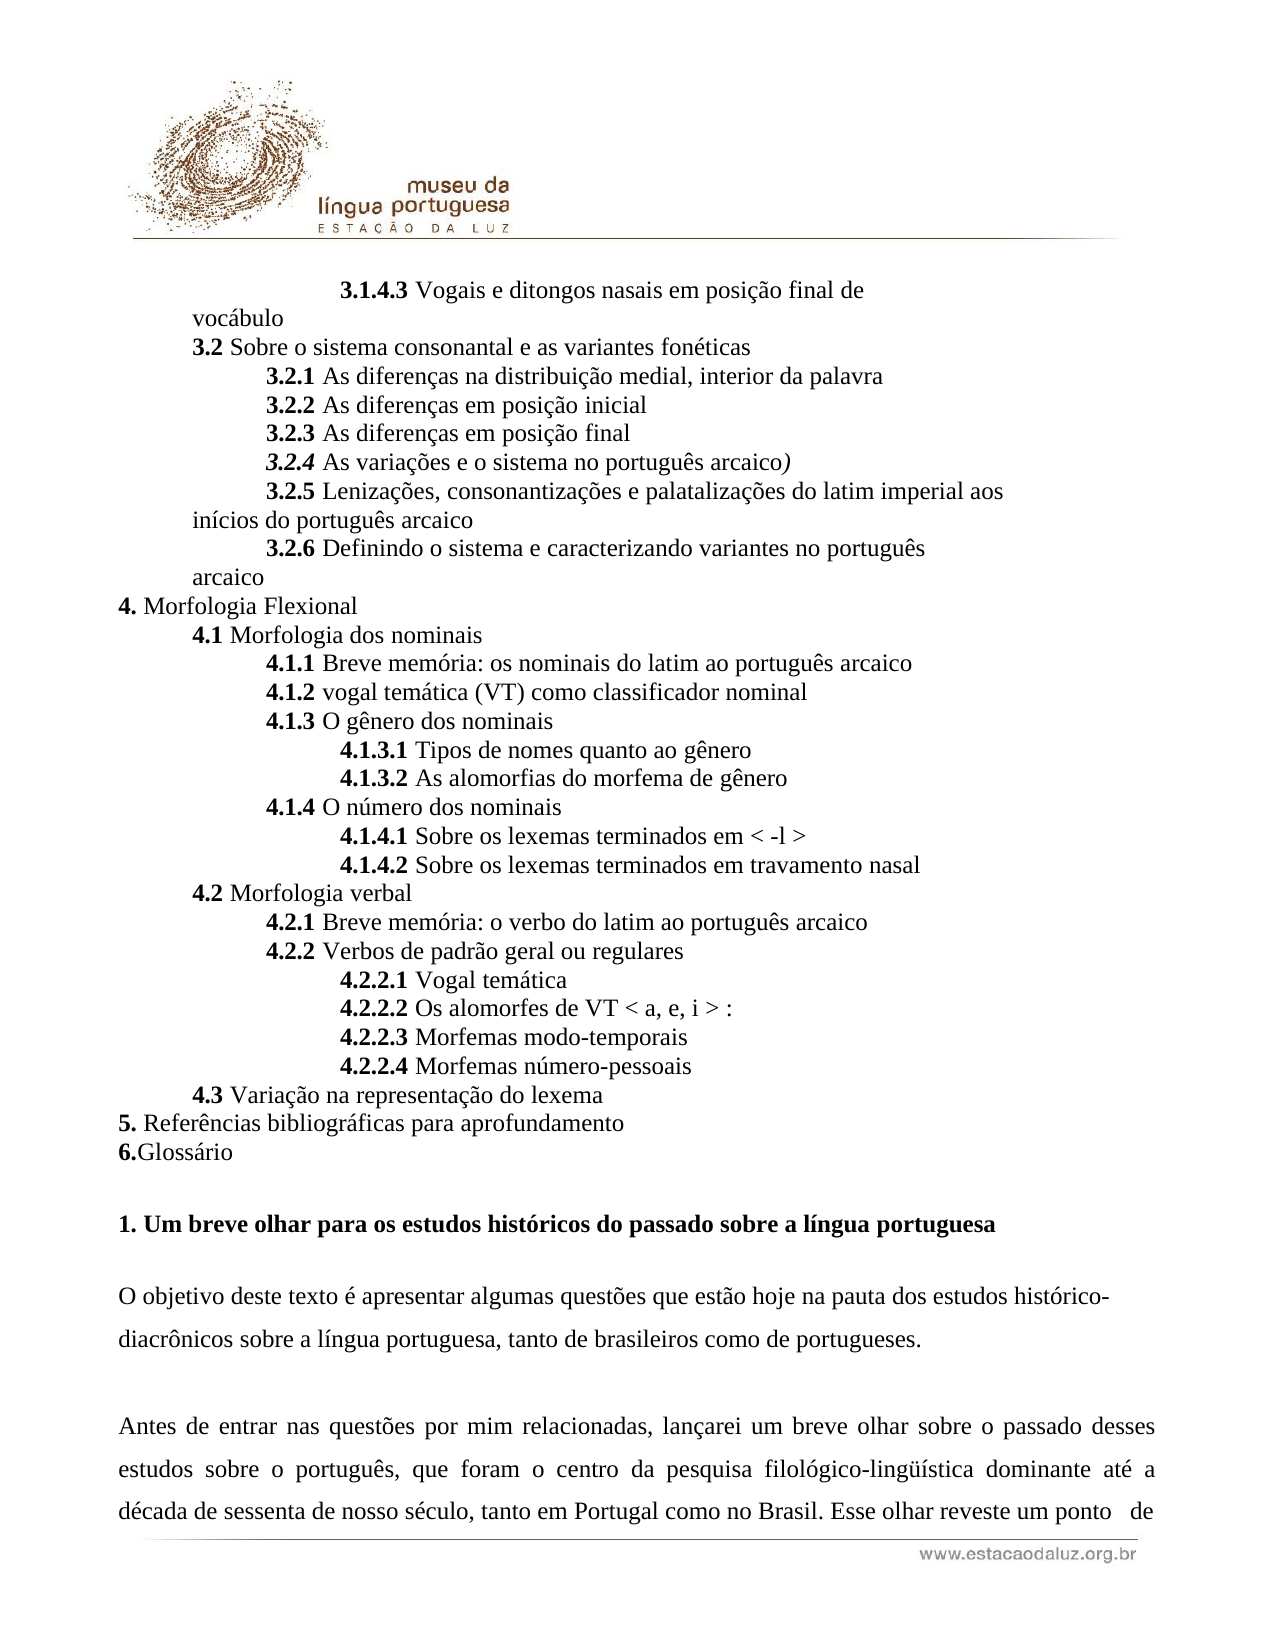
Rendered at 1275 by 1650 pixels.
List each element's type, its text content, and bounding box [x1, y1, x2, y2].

list Vogais e ditongos nasais em posição final de [340, 275, 1169, 303]
list Sobre os lexemas terminados em travamento nasal [340, 850, 1169, 878]
list Morfemas número-pessoais [340, 1051, 1169, 1080]
list O número dos nominais [266, 792, 1169, 821]
list vogal temática (VT) como classificador nominal [266, 677, 1169, 706]
list Morfemas modo-temporais [340, 1022, 1169, 1051]
list Morfologia Flexional [118, 591, 1169, 620]
list Glossário [118, 1137, 1169, 1166]
list As alomorfias do morfema de gênero [340, 763, 1169, 792]
list Verbos de padrão geral ou regulares [266, 936, 1169, 965]
list Definindo o sistema e caracterizando variantes no português [266, 533, 1169, 562]
text vocábulo [192, 303, 1155, 332]
list As diferenças na distribuição medial, interior da palavra [192, 361, 1169, 390]
list As diferenças em posição final [266, 418, 1169, 447]
list Breve memória: os nominais do latim ao português arcaico [266, 648, 1169, 677]
list Os alomorfes de VT < a, e, i > : [340, 993, 1169, 1022]
list Variação na representação do lexema [192, 1080, 1169, 1108]
list Tipos de nomes quanto ao gênero [340, 735, 1169, 763]
text O objetivo deste texto é apresentar algumas questões que estão hoje na pauta dos estudos histórico- diacrônicos sobre a língua portuguesa, tanto de brasileiros como de portugueses. [118, 1281, 1155, 1353]
list Referências bibliográficas para aprofundamento [118, 1108, 1169, 1137]
list Lenizações, consonantizações e palatalizações do latim imperial aos inícios do português arcaico [192, 476, 1004, 533]
text Antes de entrar nas questões por mim relacionadas, lançarei um breve olhar sobre o passado desses estudos sobre o português, que foram o centro da pesquisa filológico-lingüística dominante até a década de sessenta de nosso século, tanto em Portugal como no Brasil. Esse olhar reveste um ponto de [118, 1397, 1157, 1525]
picture [118, 1528, 1156, 1576]
text arcaico [192, 562, 1155, 591]
list Morfologia dos nominais [192, 620, 1169, 648]
list Sobre os lexemas terminados em < -l > [340, 821, 1169, 850]
subtitle Um breve olhar para os estudos históricos do passado sobre a língua portuguesa [118, 1209, 1169, 1238]
list Morfologia verbal [192, 878, 1169, 907]
picture [118, 73, 1156, 248]
list As diferenças em posição inicial [266, 390, 1169, 418]
list Vogal temática [340, 965, 1169, 993]
list O gênero dos nominais [266, 706, 1169, 735]
list Breve memória: o verbo do latim ao português arcaico [266, 907, 1169, 936]
list As variações e o sistema no português arcaico) [266, 447, 1169, 476]
list Sobre o sistema consonantal e as variantes fonéticas [192, 332, 1169, 361]
